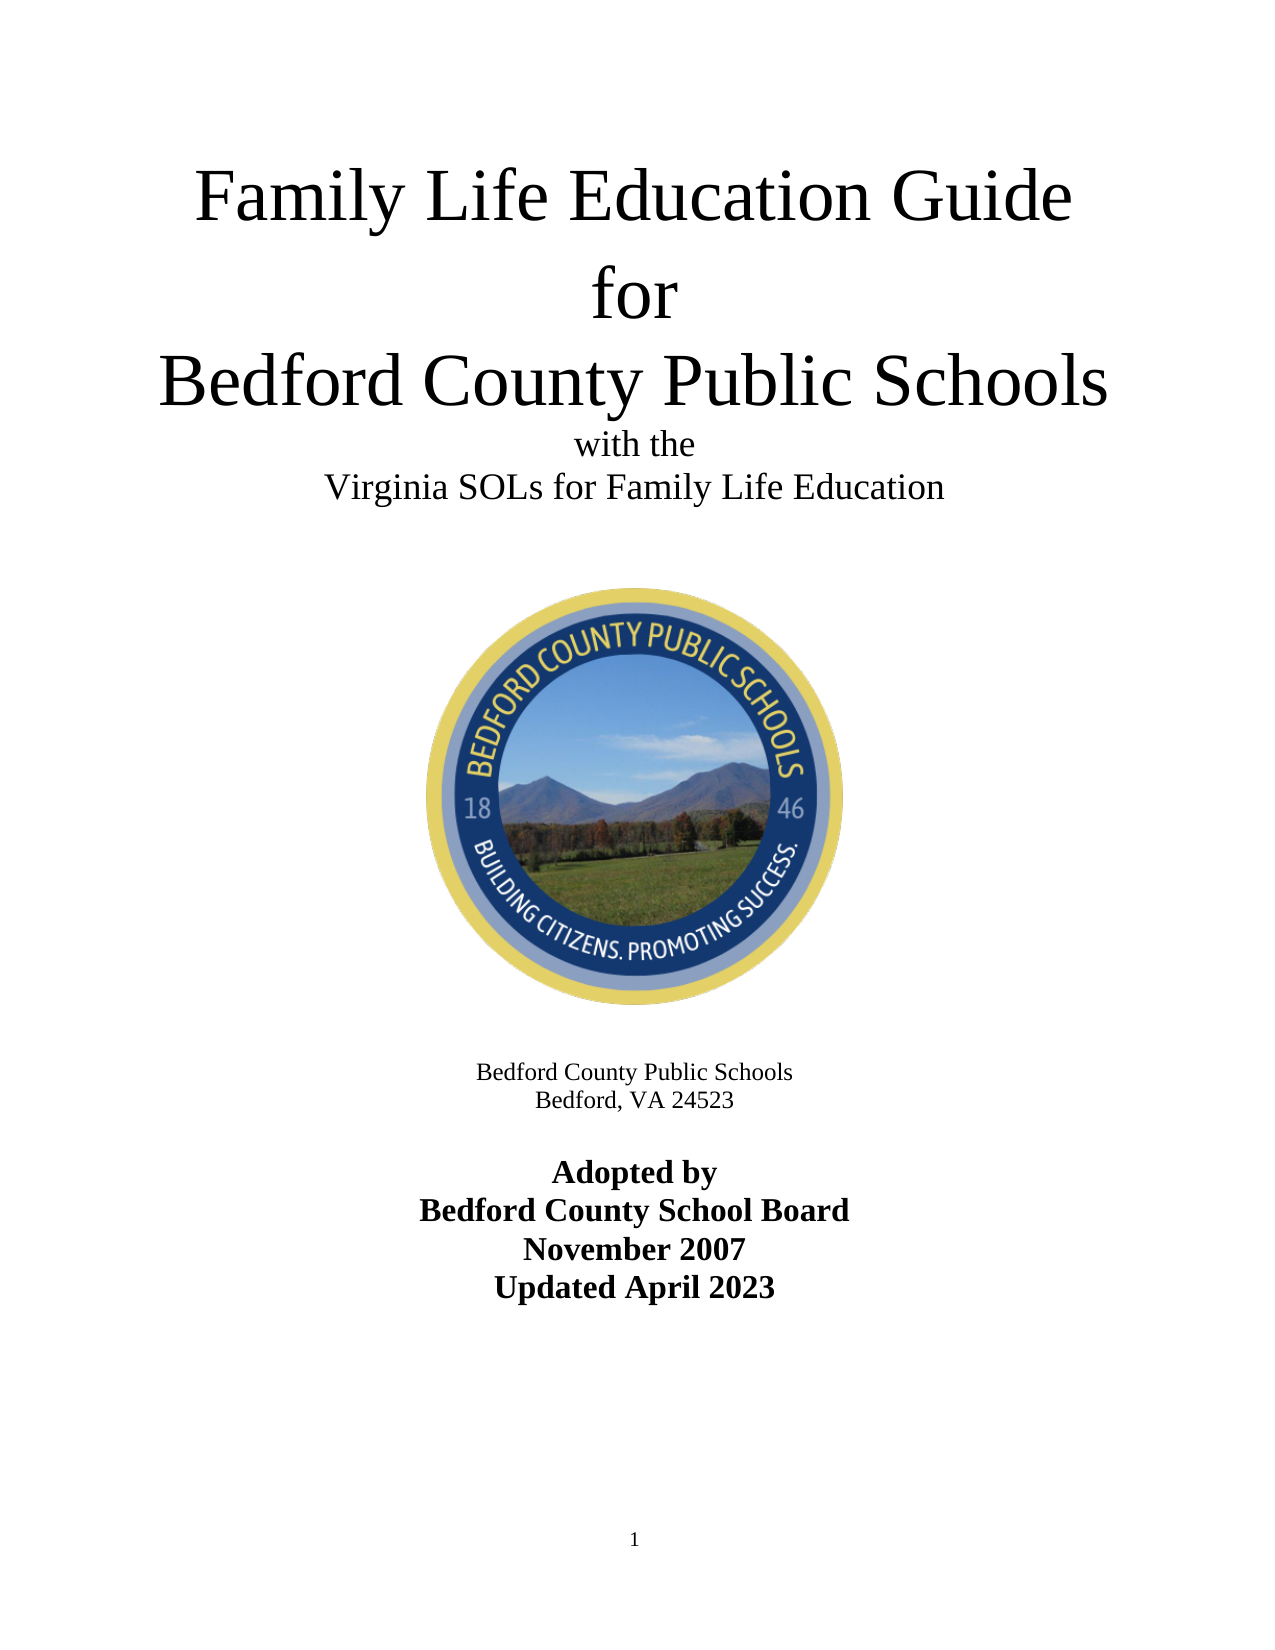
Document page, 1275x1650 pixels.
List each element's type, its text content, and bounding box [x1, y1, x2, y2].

text November 2007 [131, 1229, 1137, 1267]
text Virginia SOLs for Family Life Education [131, 464, 1137, 507]
text Bedford County Public Schools [131, 1057, 1137, 1085]
text Family Life Education Guide [131, 150, 1137, 236]
text Updated April 2023 [131, 1267, 1137, 1306]
text for [131, 249, 1137, 335]
text Bedford County Public Schools [131, 335, 1137, 421]
text Bedford, VA 24523 [131, 1085, 1137, 1114]
text Bedford County School Board [131, 1191, 1137, 1229]
picture [374, 536, 895, 1057]
text Adopted by [131, 1152, 1137, 1191]
text with the [131, 421, 1137, 464]
